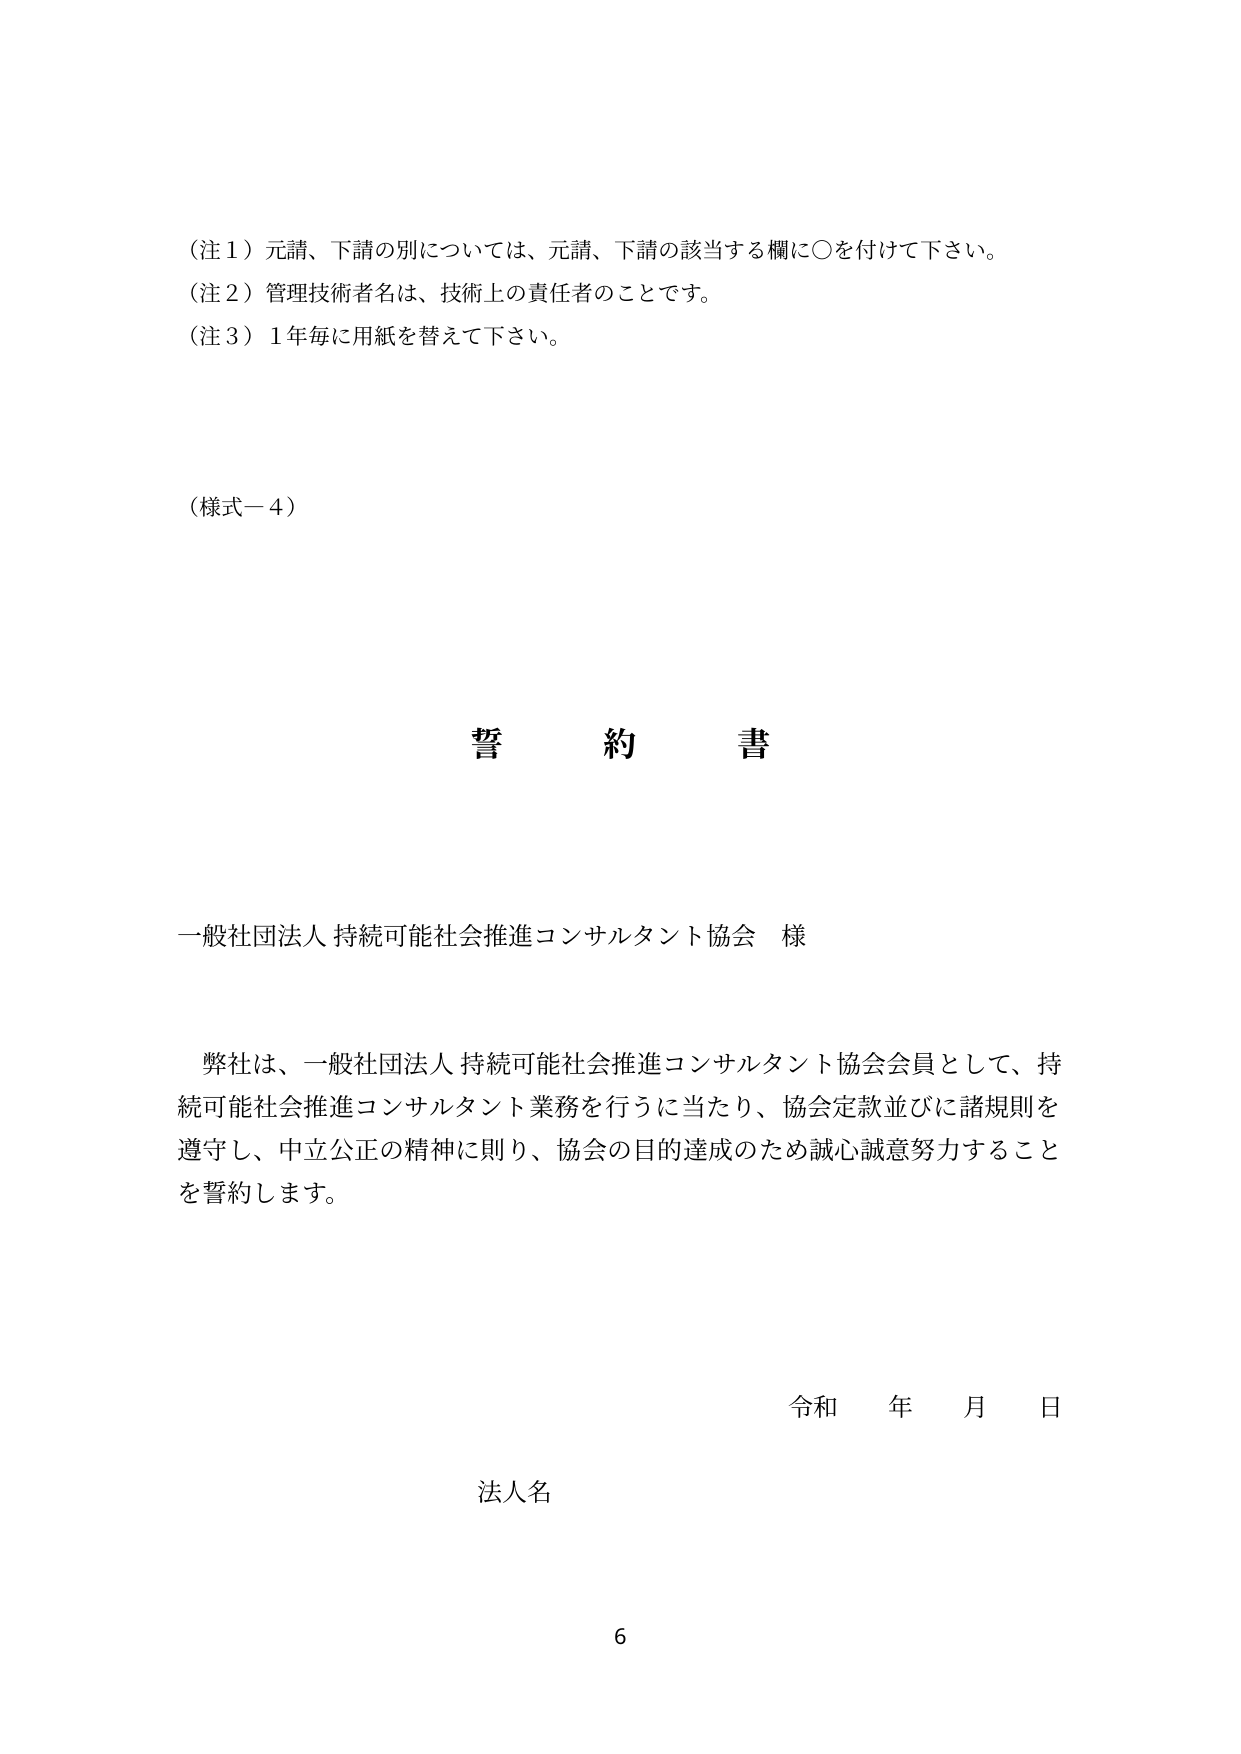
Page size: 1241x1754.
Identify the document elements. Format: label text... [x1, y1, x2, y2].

text （注２）管理技術者名は、技術上の責任者のことです。 [177, 271, 1063, 314]
text （様式―４） [177, 485, 1063, 528]
text （注３）１年毎に用紙を替えて下さい。 [177, 314, 1063, 357]
text 弊社は、一般社団法人 持続可能社会推進コンサルタント協会会員として、持続可能社会推進コンサルタント業務を行うに当たり、協会定款並びに諸規則を遵守し、中立公正の精神に則り、協会の目的達成のため誠心誠意努力することを誓約します。 [177, 1042, 1063, 1213]
text 一般社団法人 持続可能社会推進コンサルタント協会 様 [177, 913, 1063, 956]
text 法人名 [177, 1470, 1063, 1512]
text （注１）元請、下請の別については、元請、下請の該当する欄に○を付けて下さい。 [177, 228, 1063, 271]
text 誓 約 書 [177, 699, 1063, 785]
text 令和 年 月 日 [177, 1384, 1063, 1427]
